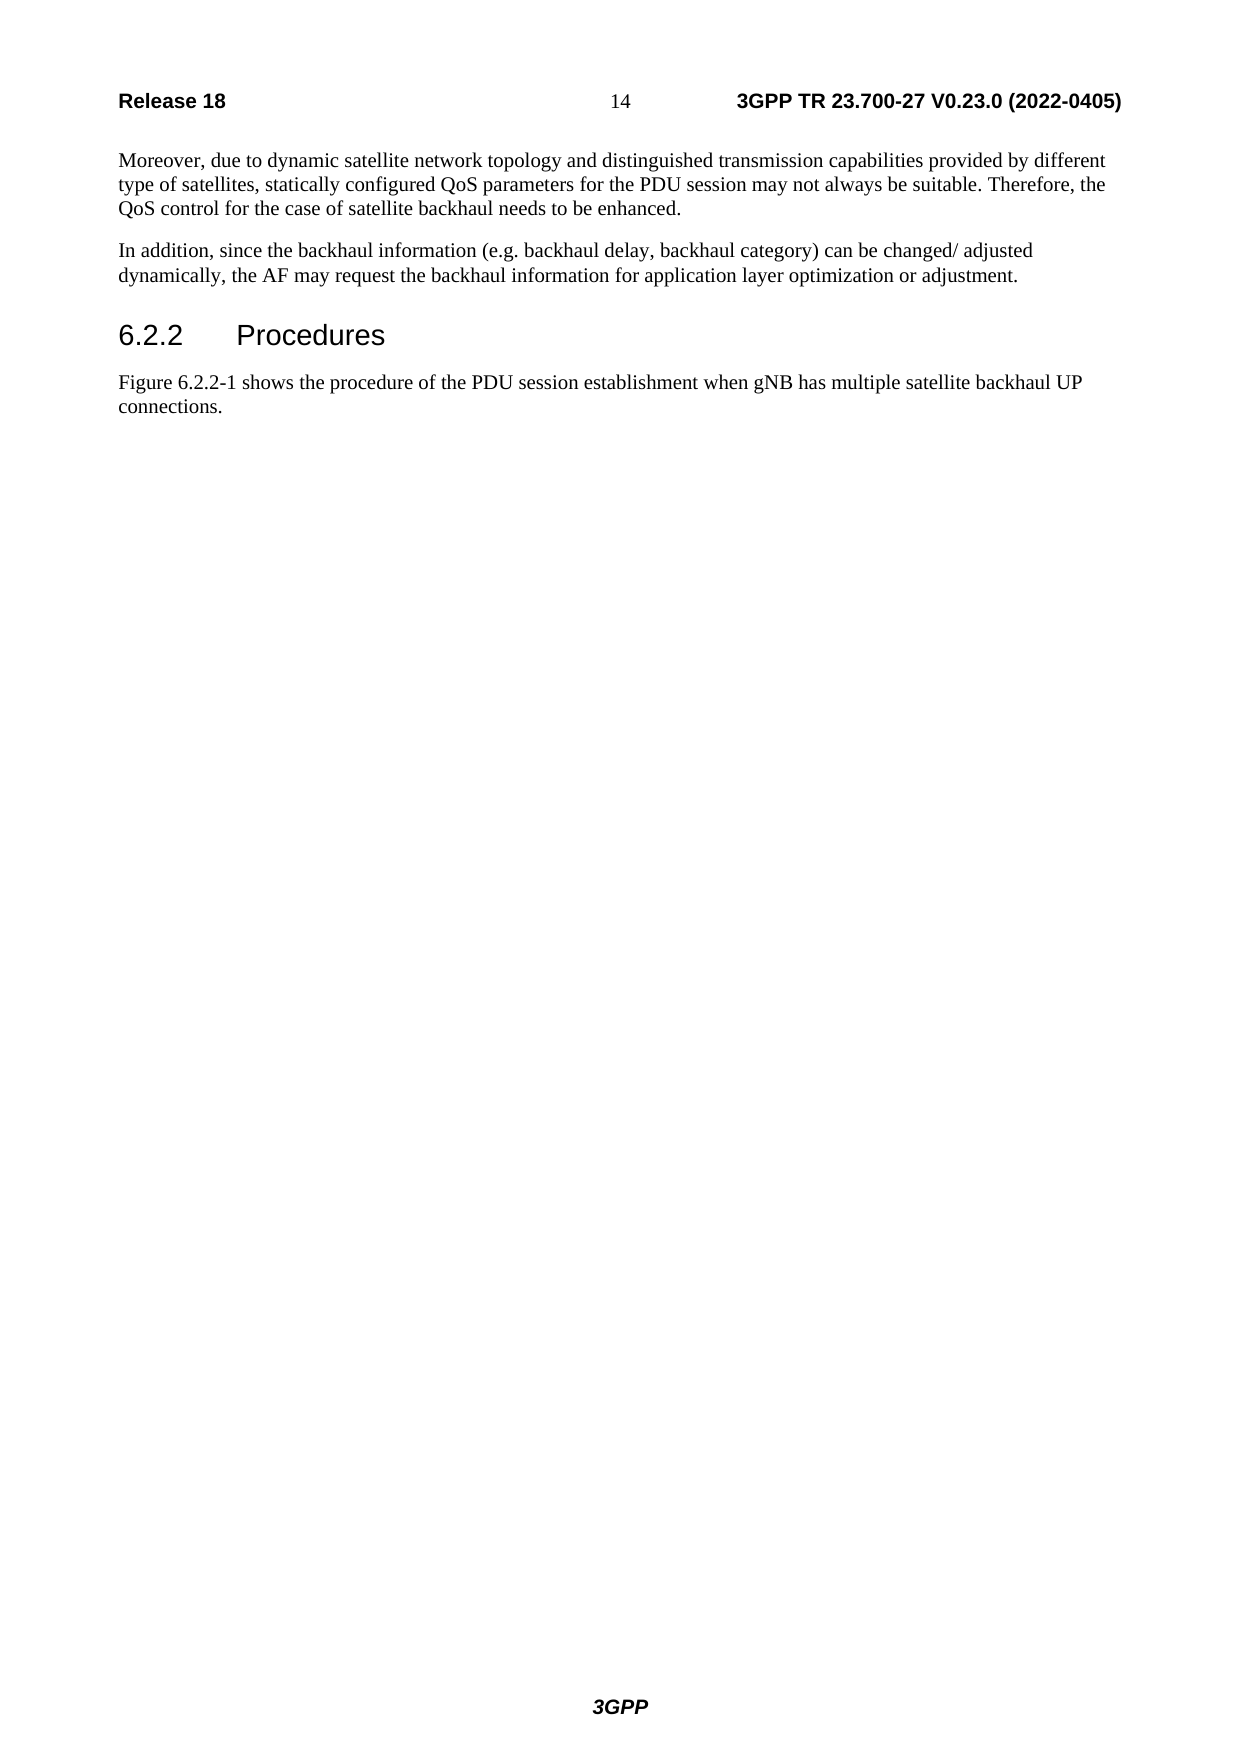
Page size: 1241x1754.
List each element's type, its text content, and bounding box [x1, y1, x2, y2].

text Figure 6.2.2-1 shows the procedure of the PDU session establishment when gNB has multiple satellite backhaul UP connections. [118, 370, 1122, 418]
text Moreover, due to dynamic satellite network topology and distinguished transmission capabilities provided by different type of satellites, statically configured QoS parameters for the PDU session may not always be suitable. Therefore, the QoS control for the case of satellite backhaul needs to be enhanced. [118, 147, 1122, 220]
subtitle 6.2.2 Procedures [118, 318, 1122, 351]
